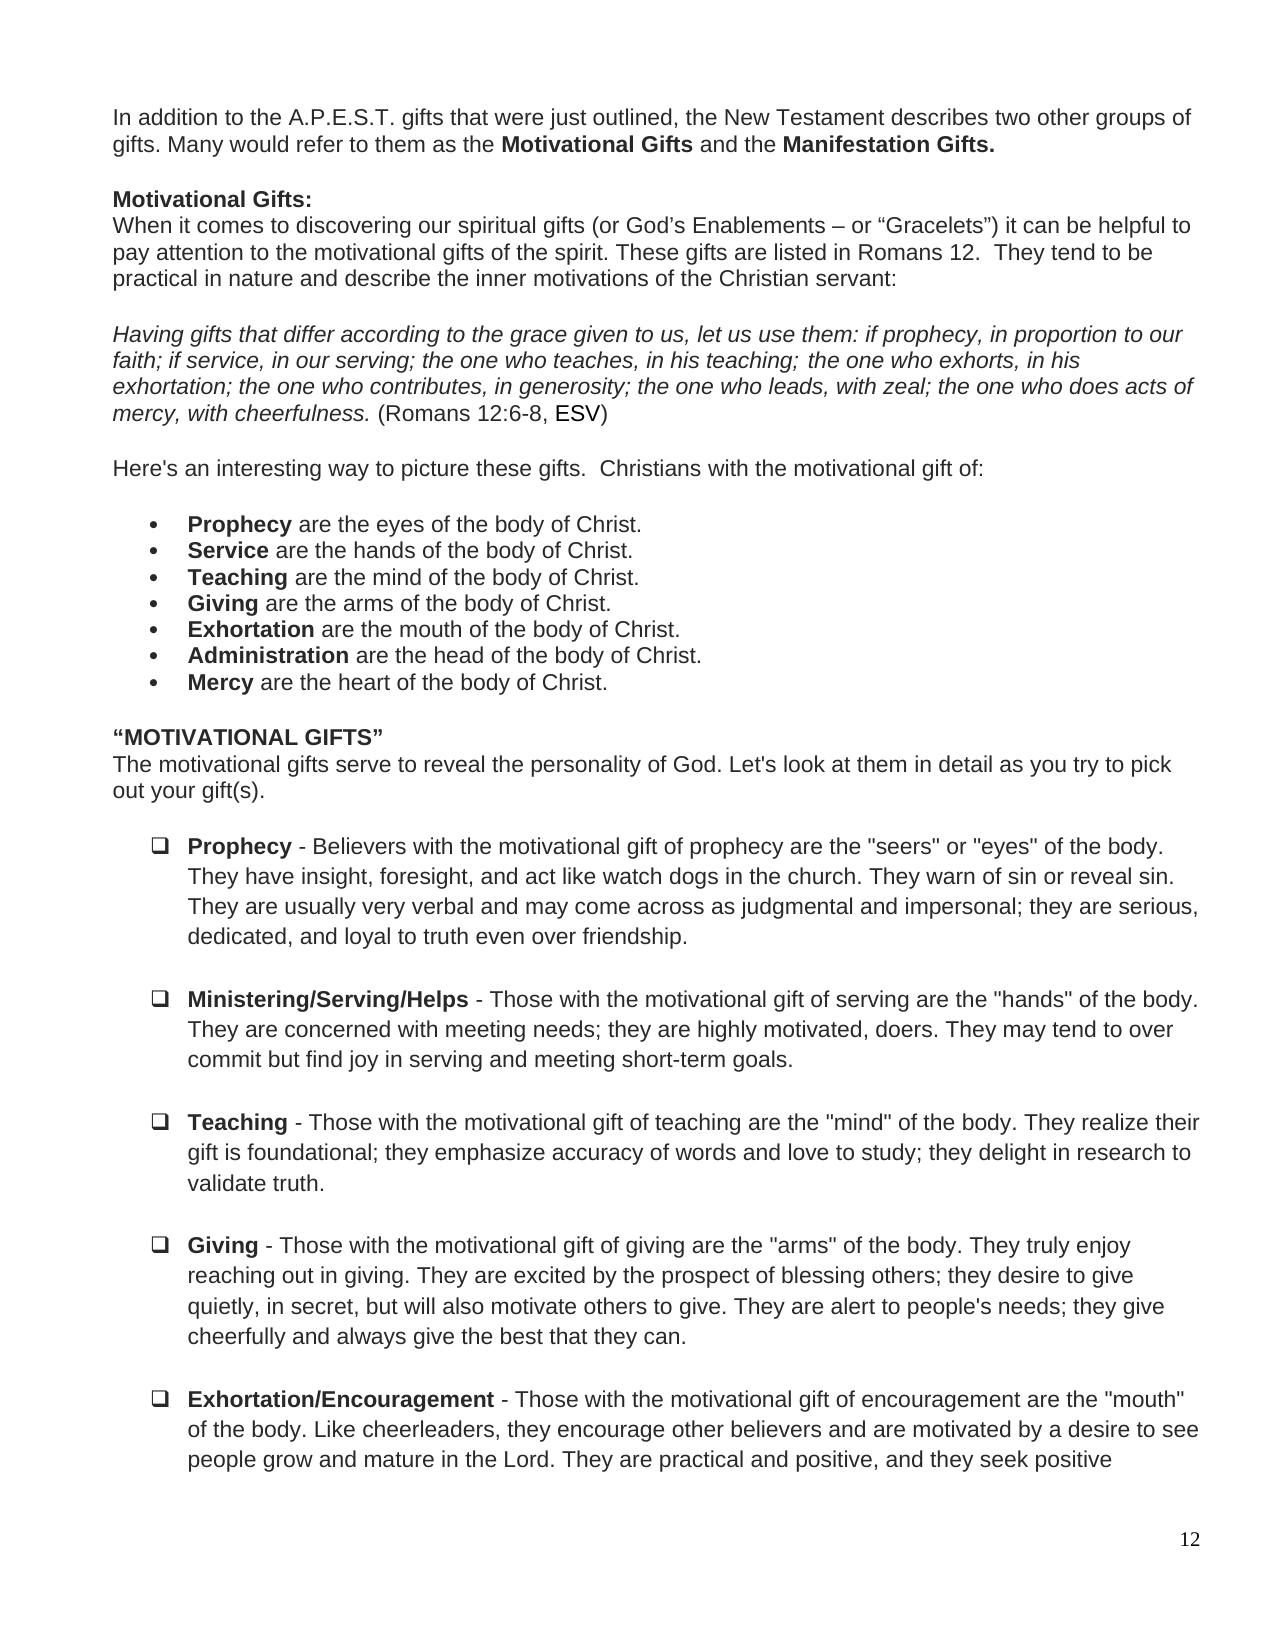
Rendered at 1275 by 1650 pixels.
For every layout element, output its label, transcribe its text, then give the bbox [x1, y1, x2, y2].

list Mercy are the heart of the body of Christ. [150, 669, 1200, 695]
text In addition to the A.P.E.S.T. gifts that were just outlined, the New Testament describes two other groups of gifts. Many would refer to them as the Motivational Gifts and the Manifestation Gifts. [112, 104, 1200, 157]
text Here's an interesting way to picture these gifts. Christians with the motivational gift of: [112, 455, 1200, 482]
list Exhortation are the mouth of the body of Christ. [150, 616, 1200, 642]
list Administration are the head of the body of Christ. [150, 642, 1200, 669]
text “MOTIVATIONAL GIFTS” The motivational gifts serve to reveal the personality of God. Let's look at them in detail as you try to pick out your gift(s). [112, 724, 1200, 803]
text Having gifts that differ according to the grace given to us, let us use them: if prophecy, in proportion to our faith; if service, in our serving; the one who teaches, in his teaching; the one who exhorts, in his exhortation; the one who contributes, in generosity; the one who leads, with zeal; the one who does acts of mercy, with cheerfulness. (Romans 12:6-8, ESV) [112, 321, 1200, 426]
list Teaching are the mind of the body of Christ. [150, 563, 1200, 590]
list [150, 1386, 1200, 1472]
list Teaching - Those with the motivational gift of teaching are the "mind" of the body. They realize their gift is foundational; they emphasize accuracy of words and love to study; they delight in research to validate truth. [150, 1109, 1200, 1228]
list Giving are the arms of the body of Christ. [150, 590, 1200, 616]
list Ministering/Serving/Helps - Those with the motivational gift of serving are the "hands" of the body. They are concerned with meeting needs; they are highly motivated, doers. They may tend to over commit but find joy in serving and meeting short-term goals. [150, 986, 1200, 1105]
list Service are the hands of the body of Christ. [150, 537, 1200, 563]
text Motivational Gifts: When it comes to discovering our spiritual gifts (or God’s Enablements – or “Gracelets”) it can be helpful to pay attention to the motivational gifts of the spirit. These gifts are listed in Romans 12. They tend to be practical in nature and describe the inner motivations of the Christian servant: [112, 186, 1200, 291]
list Giving - Those with the motivational gift of giving are the "arms" of the body. They truly enjoy reaching out in giving. They are excited by the prospect of blessing others; they desire to give quietly, in secret, but will also motivate others to give. They are alert to people's needs; they give cheerfully and always give the best that they can. [150, 1232, 1200, 1381]
list Prophecy are the eyes of the body of Christ. [150, 511, 1200, 537]
list Prophecy - Believers with the motivational gift of prophecy are the "seers" or "eyes" of the body. They have insight, foresight, and act like watch dogs in the church. They warn of sin or reveal sin. They are usually very verbal and may come across as judgmental and impersonal; they are serious, dedicated, and loyal to truth even over friendship. [150, 833, 1200, 982]
